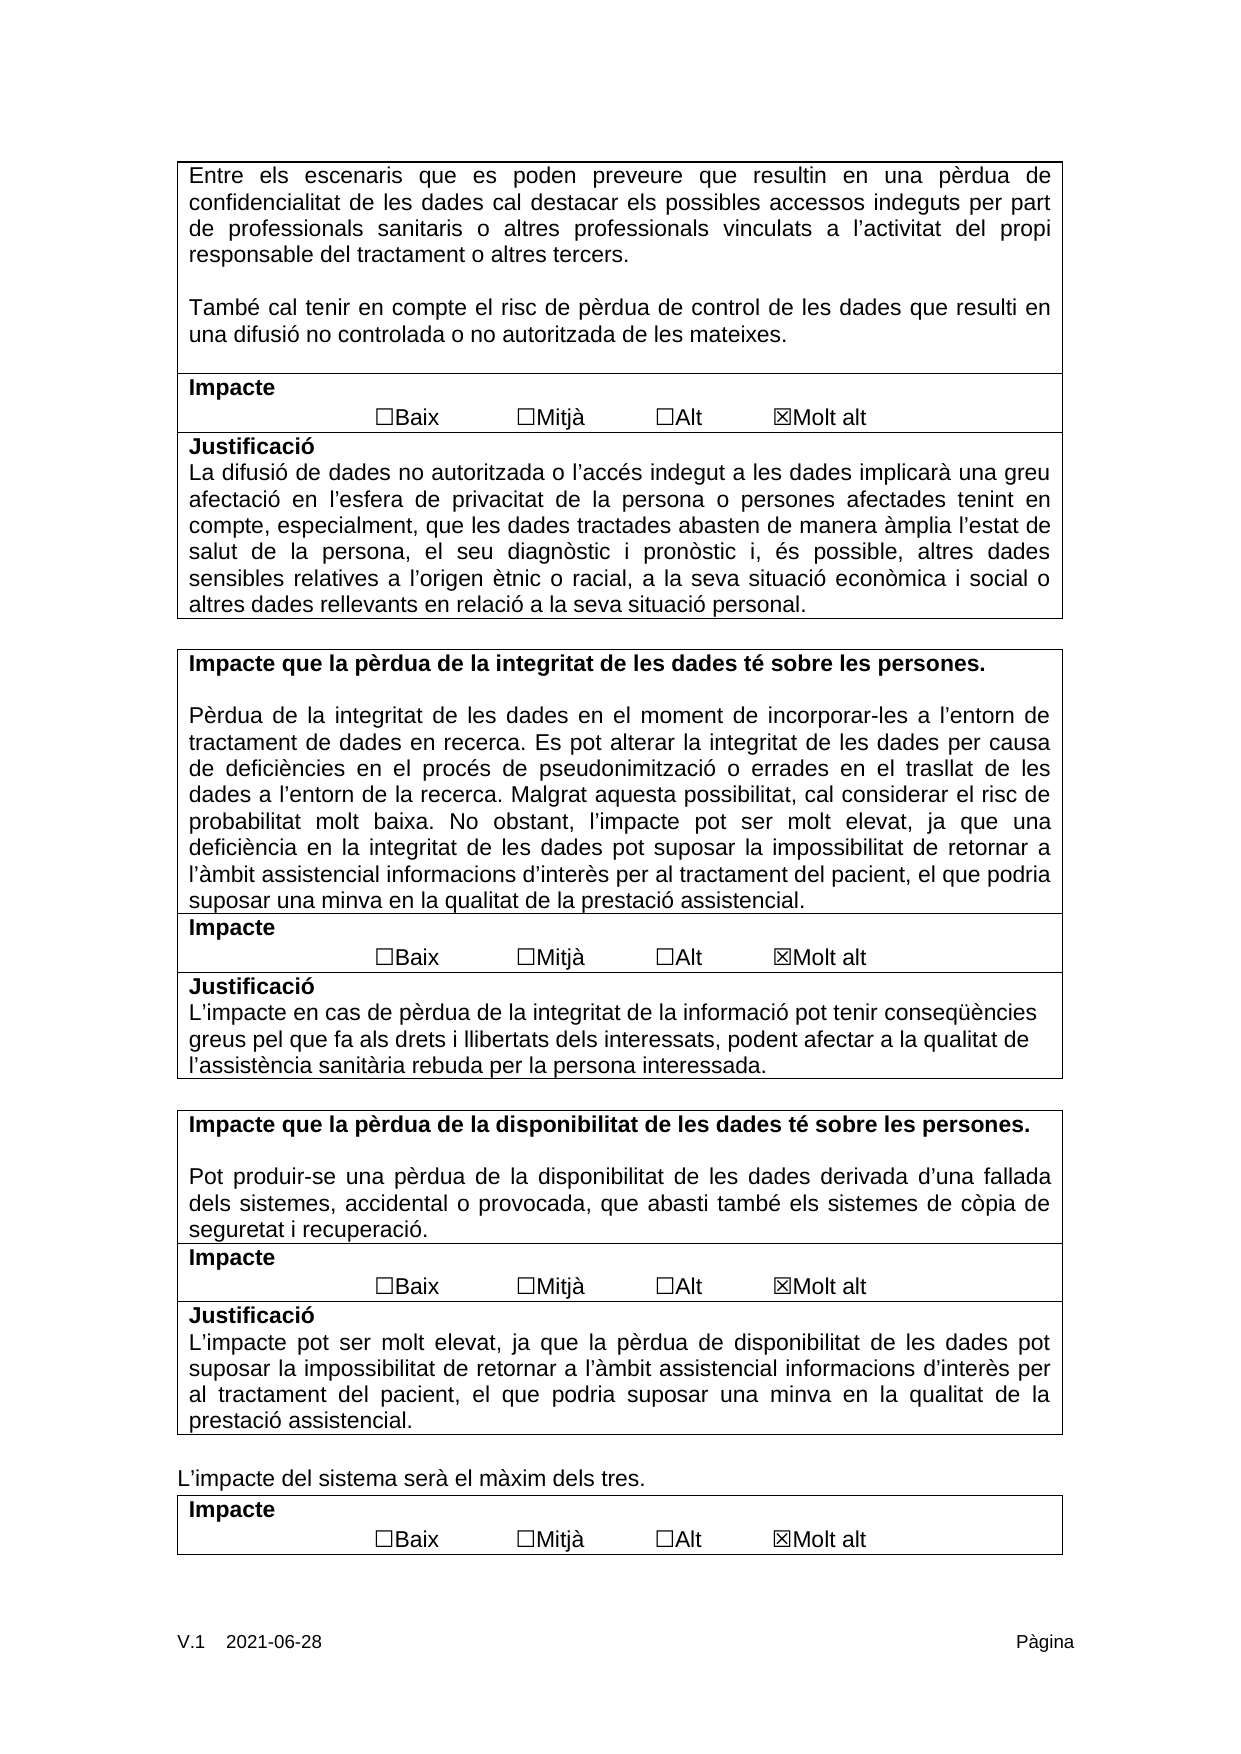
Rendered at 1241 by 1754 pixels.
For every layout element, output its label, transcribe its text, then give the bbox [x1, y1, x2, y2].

table_cell Justificació L’impacte pot ser molt elevat, ja que la pèrdua de disponibilitat de les dades pot suposar la impossibilitat de retornar a l’àmbit assistencial informacions d’interès per al tractament del pacient, el que podria suposar una minva en la qualitat de la prestació assistencial. [178, 1302, 1062, 1434]
table_cell Justificació L’impacte en cas de pèrdua de la integritat de la informació pot tenir conseqüències greus pel que fa als drets i llibertats dels interessats, podent afectar a la qualitat de l’assistència sanitària rebuda per la persona interessada. [178, 973, 1062, 1078]
table_header Impacte Baix Mitjà Alt Molt alt [178, 1496, 1062, 1554]
table_header Impacte que la pèrdua de la disponibilitat de les dades té sobre les persones. Pot produir-se una pèrdua de la disponibilitat de les dades derivada d’una fallada dels sistemes, accidental o provocada, que abasti també els sistemes de còpia de seguretat i recuperació. [178, 1111, 1062, 1242]
table_cell Impacte Baix Mitjà Alt Molt alt [178, 1244, 1062, 1301]
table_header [178, 163, 1062, 373]
table_cell Impacte Baix Mitjà Alt Molt alt [178, 914, 1062, 972]
table_cell Justificació La difusió de dades no autoritzada o l’accés indegut a les dades implicarà una greu afectació en l’esfera de privacitat de la persona o persones afectades tenint en compte, especialment, que les dades tractades abasten de manera àmplia l’estat de salut de la persona, el seu diagnòstic i pronòstic i, és possible, altres dades sensibles relatives a l’origen ètnic o racial, a la seva situació econòmica i social o altres dades rellevants en relació a la seva situació personal. [178, 433, 1062, 617]
table_cell Impacte Baix Mitjà Alt Molt alt [178, 374, 1062, 432]
text L’impacte del sistema serà el màxim dels tres. [177, 1465, 1063, 1491]
table_header Impacte que la pèrdua de la integritat de les dades té sobre les persones. Pèrdua de la integritat de les dades en el moment de incorporar-les a l’entorn de tractament de dades en recerca. Es pot alterar la integritat de les dades per causa de deficiències en el procés de pseudonimització o errades en el trasllat de les dades a l’entorn de la recerca. Malgrat aquesta possibilitat, cal considerar el risc de probabilitat molt baixa. No obstant, l’impacte pot ser molt elevat, ja que una deficiència en la integritat de les dades pot suposar la impossibilitat de retornar a l’àmbit assistencial informacions d’interès per al tractament del pacient, el que podria suposar una minva en la qualitat de la prestació assistencial. [178, 650, 1062, 913]
